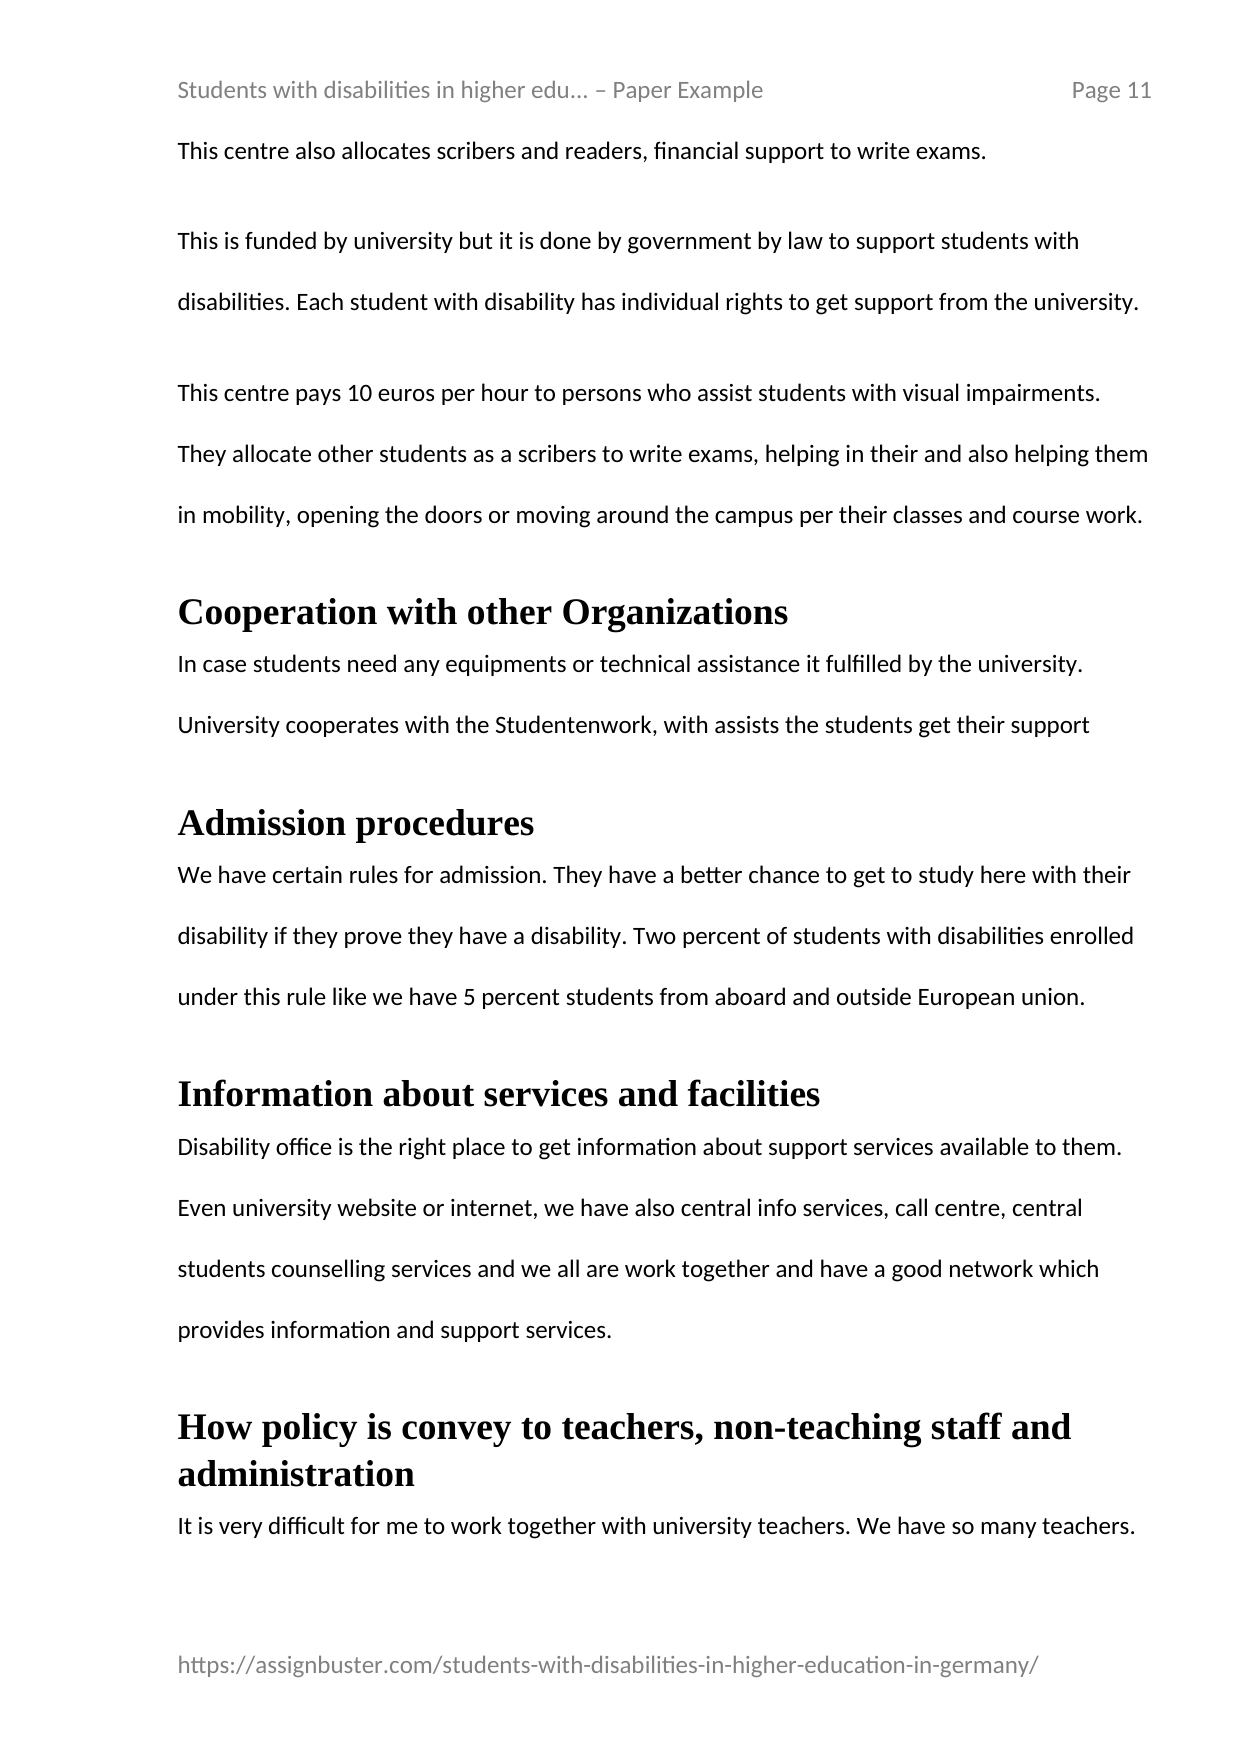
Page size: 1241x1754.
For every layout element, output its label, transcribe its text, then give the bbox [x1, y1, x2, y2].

text This is funded by university but it is done by government by law to support students with disabilities. Each student with disability has individual rights to get support from the university. [177, 225, 1152, 317]
text It is very difficult for me to work together with university teachers. We have so many teachers. [177, 1510, 1152, 1541]
subtitle Information about services and facilities [177, 1072, 1152, 1115]
subtitle How policy is convey to teachers, non-teaching staff and administration [177, 1404, 1152, 1494]
subtitle Cooperation with other Organizations [177, 589, 1152, 633]
text Disability office is the right place to get information about support services available to them. Even university website or internet, we have also central info services, call centre, central students counselling services and we all are work together and have a good network which provides information and support services. [177, 1131, 1152, 1344]
subtitle Admission procedures [177, 800, 1152, 843]
text In case students need any equipments or technical assistance it fulfilled by the university. University cooperates with the Studentenwork, with assists the students get their support [177, 648, 1152, 740]
text This centre also allocates scribers and readers, financial support to write exams. [177, 135, 1152, 165]
text This centre pays 10 euros per hour to persons who assist students with visual impairments. They allocate other students as a scribers to write exams, helping in their and also helping them in mobility, opening the doors or moving around the campus per their classes and course work. [177, 377, 1152, 529]
text We have certain rules for admission. They have a better chance to get to study here with their disability if they prove they have a disability. Two percent of students with disabilities enrolled under this rule like we have 5 percent students from aboard and outside European union. [177, 859, 1152, 1012]
